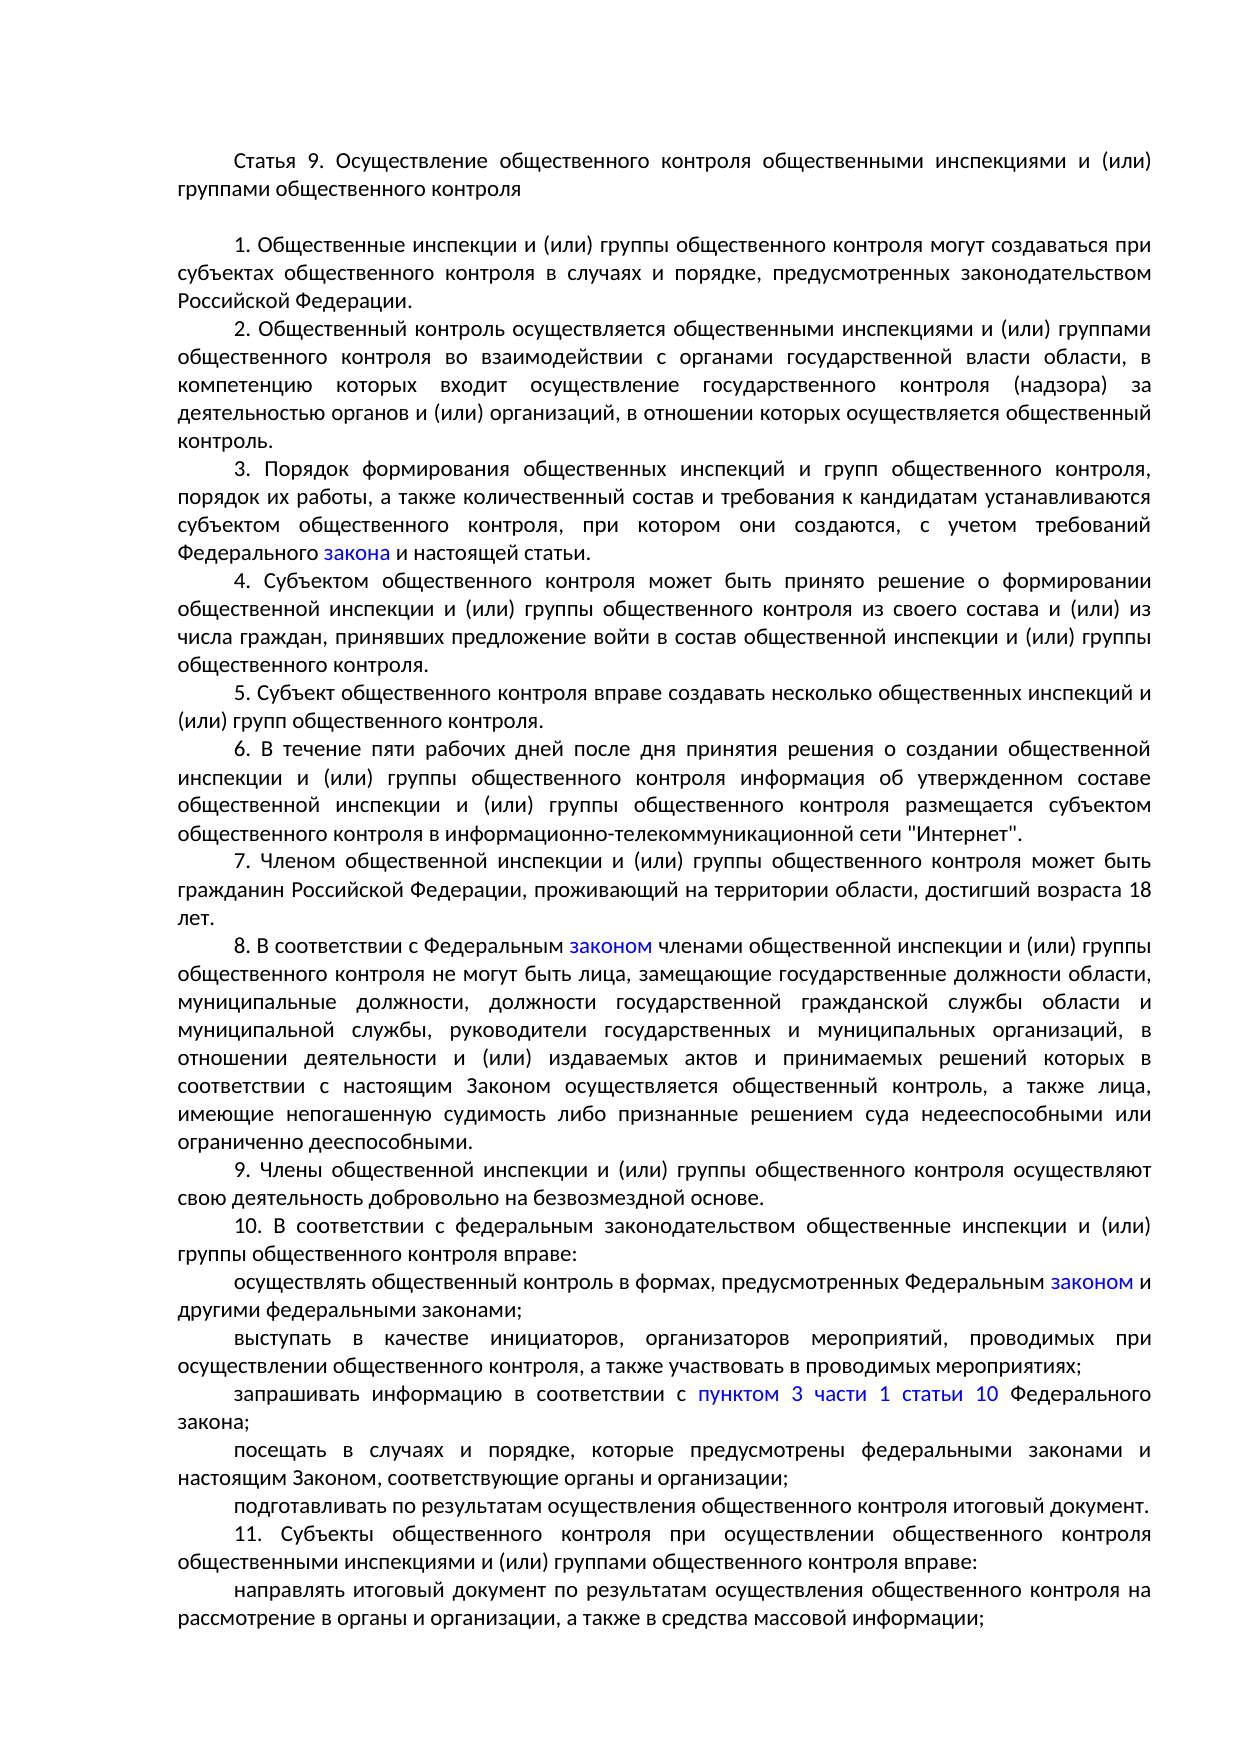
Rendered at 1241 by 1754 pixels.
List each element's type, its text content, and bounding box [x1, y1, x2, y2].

text осуществлять общественный контроль в формах, предусмотренных Федеральным законом и другими федеральными законами; [177, 1267, 1152, 1323]
text 7. Членом общественной инспекции и (или) группы общественного контроля может быть гражданин Российской Федерации, проживающий на территории области, достигший возраста 18 лет. [177, 847, 1152, 931]
text 1. Общественные инспекции и (или) группы общественного контроля могут создаваться при субъектах общественного контроля в случаях и порядке, предусмотренных законодательством Российской Федерации. [177, 230, 1152, 314]
text 4. Субъектом общественного контроля может быть принято решение о формировании общественной инспекции и (или) группы общественного контроля из своего состава и (или) из числа граждан, принявших предложение войти в состав общественной инспекции и (или) группы общественного контроля. [177, 566, 1152, 678]
text подготавливать по результатам осуществления общественного контроля итоговый документ. [177, 1491, 1152, 1519]
text запрашивать информацию в соответствии с пунктом 3 части 1 статьи 10 Федерального закона; [177, 1379, 1152, 1435]
text направлять итоговый документ по результатам осуществления общественного контроля на рассмотрение в органы и организации, а также в средства массовой информации; [177, 1575, 1152, 1631]
text 2. Общественный контроль осуществляется общественными инспекциями и (или) группами общественного контроля во взаимодействии с органами государственной власти области, в компетенцию которых входит осуществление государственного контроля (надзора) за деятельностью органов и (или) организаций, в отношении которых осуществляется общественный контроль. [177, 314, 1152, 454]
text выступать в качестве инициаторов, организаторов мероприятий, проводимых при осуществлении общественного контроля, а также участвовать в проводимых мероприятиях; [177, 1323, 1152, 1379]
text 10. В соответствии с федеральным законодательством общественные инспекции и (или) группы общественного контроля вправе: [177, 1211, 1152, 1267]
text 3. Порядок формирования общественных инспекций и групп общественного контроля, порядок их работы, а также количественный состав и требования к кандидатам устанавливаются субъектом общественного контроля, при котором они создаются, с учетом требований Федерального закона и настоящей статьи. [177, 454, 1152, 566]
text Статья 9. Осуществление общественного контроля общественными инспекциями и (или) группами общественного контроля [177, 146, 1152, 202]
text 11. Субъекты общественного контроля при осуществлении общественного контроля общественными инспекциями и (или) группами общественного контроля вправе: [177, 1519, 1152, 1575]
text 5. Субъект общественного контроля вправе создавать несколько общественных инспекций и (или) групп общественного контроля. [177, 678, 1152, 734]
text 9. Члены общественной инспекции и (или) группы общественного контроля осуществляют свою деятельность добровольно на безвозмездной основе. [177, 1155, 1152, 1211]
text 6. В течение пяти рабочих дней после дня принятия решения о создании общественной инспекции и (или) группы общественного контроля информация об утвержденном составе общественной инспекции и (или) группы общественного контроля размещается субъектом общественного контроля в информационно-телекоммуникационной сети "Интернет". [177, 734, 1152, 847]
text 8. В соответствии с Федеральным законом членами общественной инспекции и (или) группы общественного контроля не могут быть лица, замещающие государственные должности области, муниципальные должности, должности государственной гражданской службы области и муниципальной службы, руководители государственных и муниципальных организаций, в отношении деятельности и (или) издаваемых актов и принимаемых решений которых в соответствии с настоящим Законом осуществляется общественный контроль, а также лица, имеющие непогашенную судимость либо признанные решением суда недееспособными или ограниченно дееспособными. [177, 931, 1152, 1155]
text посещать в случаях и порядке, которые предусмотрены федеральными законами и настоящим Законом, соответствующие органы и организации; [177, 1435, 1152, 1491]
